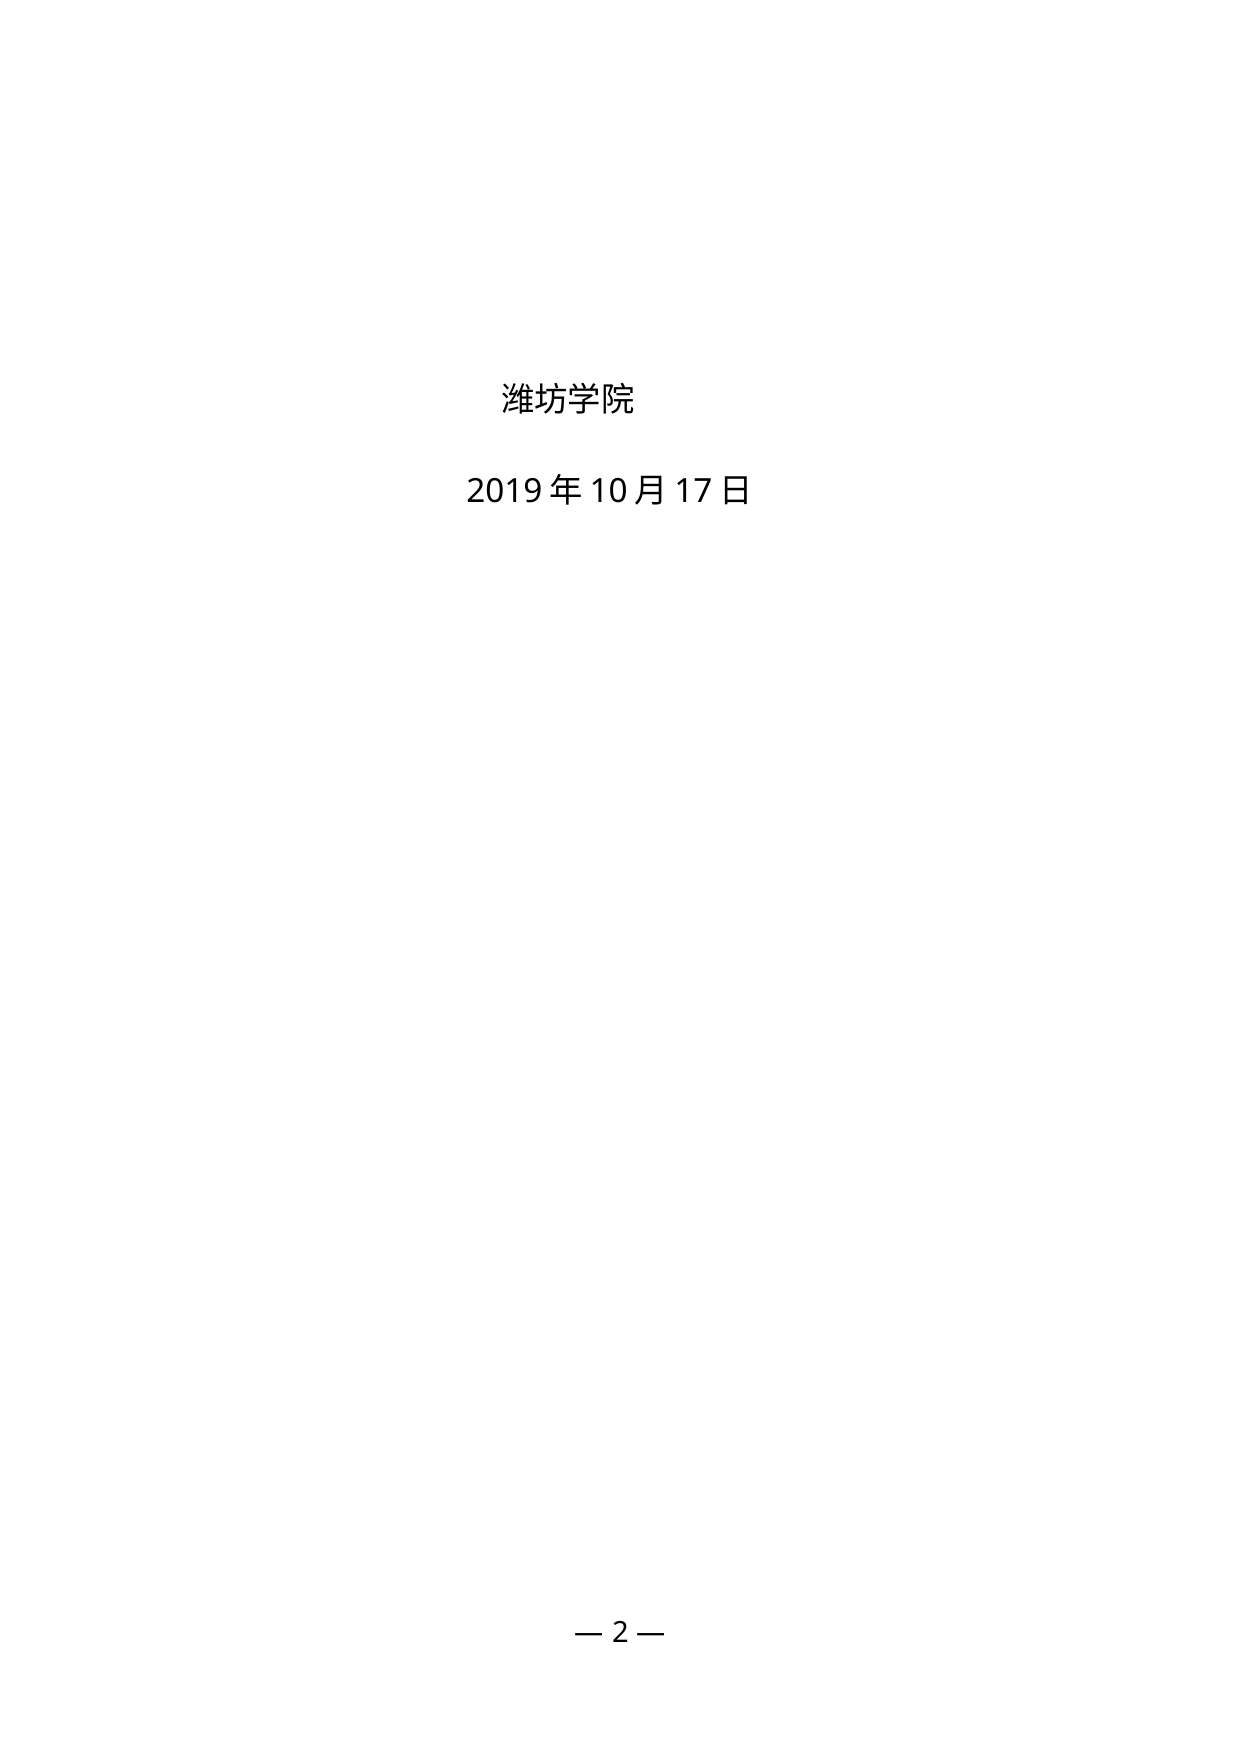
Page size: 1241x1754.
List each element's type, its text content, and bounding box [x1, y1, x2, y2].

text 潍坊学院 [165, 351, 1087, 442]
text 2019年10月17日 [165, 442, 1087, 534]
